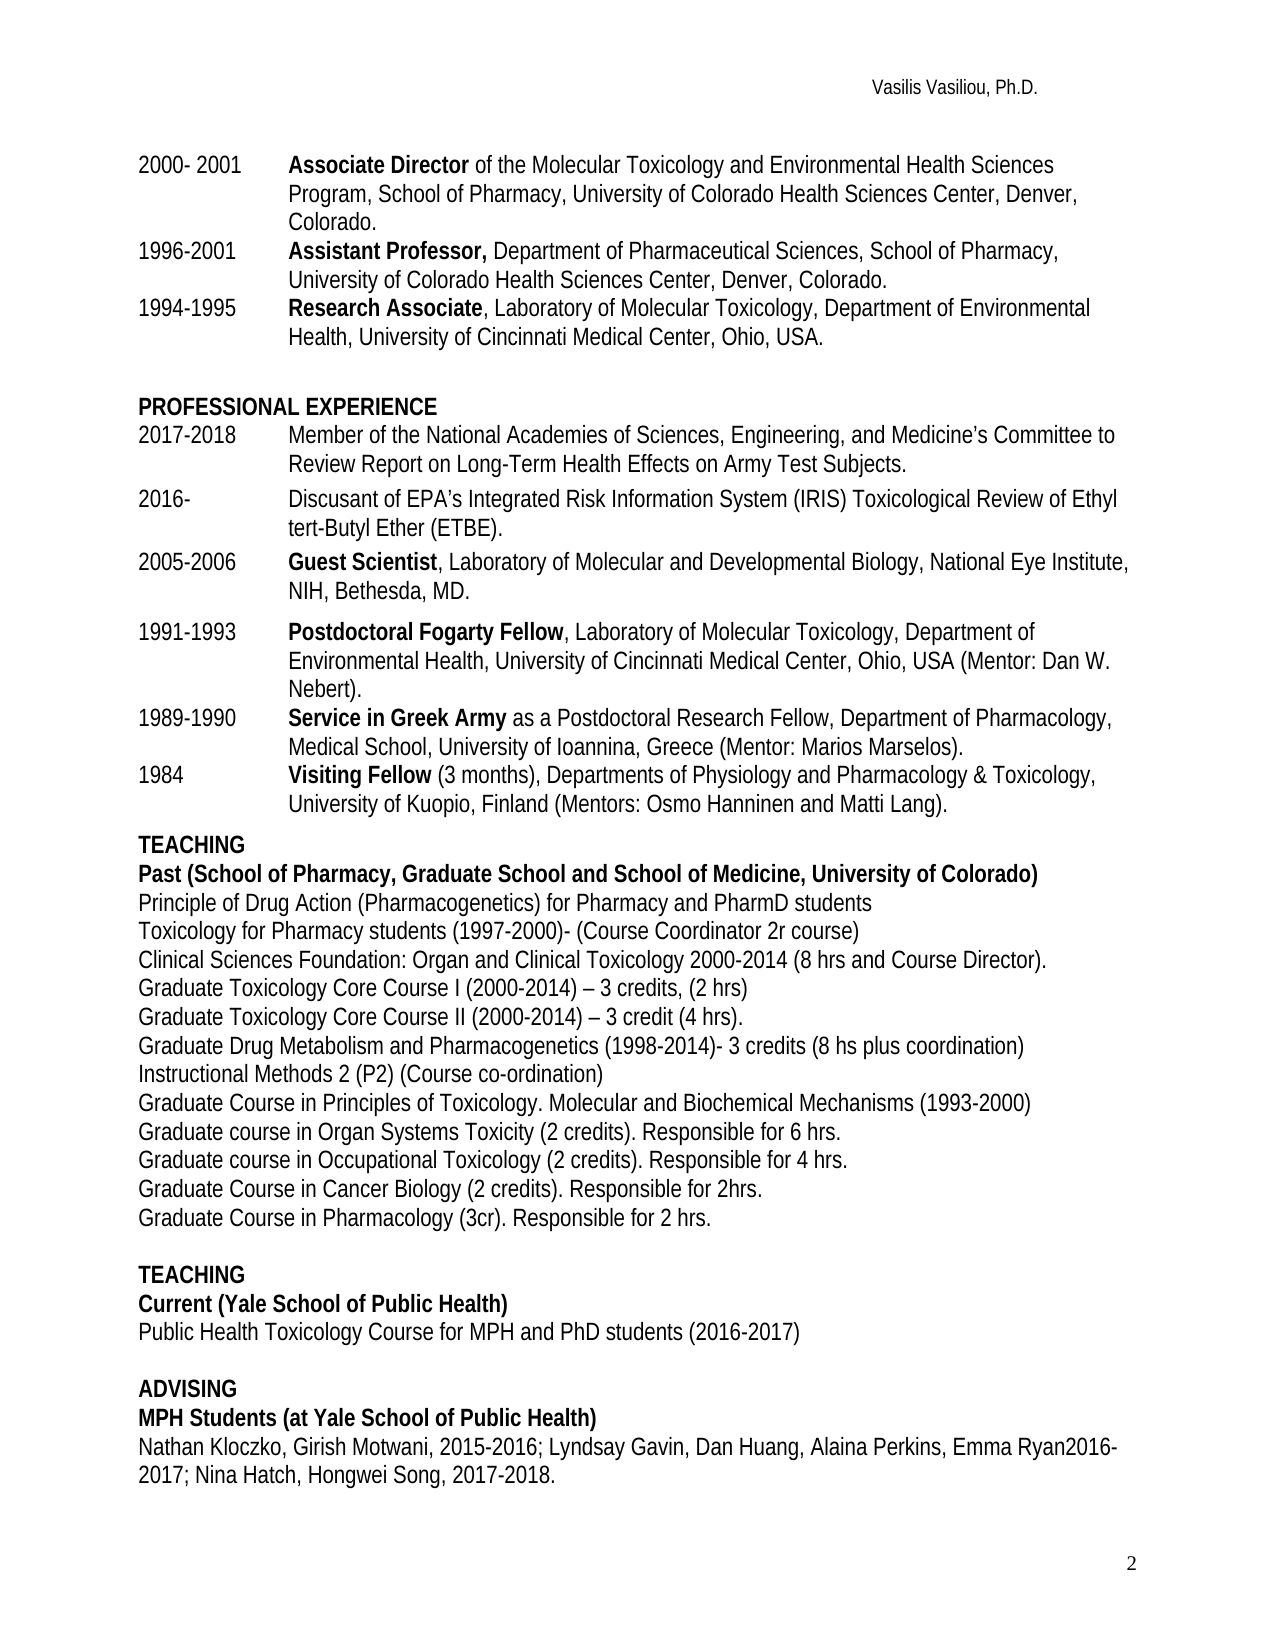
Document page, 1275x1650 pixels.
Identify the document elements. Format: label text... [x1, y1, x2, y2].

text Toxicology for Pharmacy students (1997-2000)- (Course Coordinator 2r course) Clinical Sciences Foundation: Organ and Clinical Toxicology 2000-2014 (8 hrs and Course Director). [138, 916, 1137, 973]
text Instructional Methods 2 (P2) (Course co-ordination) [138, 1059, 1137, 1088]
text 2000- 2001 Associate Director of the Molecular Toxicology and Environmental Health Sciences Program, School of Pharmacy, University of Colorado Health Sciences Center, Denver, Colorado. [138, 150, 1137, 236]
text ADVISING [138, 1374, 1137, 1403]
text 1991-1993 Postdoctoral Fogarty Fellow, Laboratory of Molecular Toxicology, Department of Environmental Health, University of Cincinnati Medical Center, Ohio, USA (Mentor: Dan W. Nebert). [138, 617, 1137, 703]
text 1984 Visiting Fellow (3 months), Departments of Physiology and Pharmacology & Toxicology, University of Kuopio, Finland (Mentors: Osmo Hanninen and Matti Lang). [138, 760, 1137, 818]
text 1989-1990 Service in Greek Army as a Postdoctoral Research Fellow, Department of Pharmacology, Medical School, University of Ioannina, Greece (Mentor: Marios Marselos). [138, 703, 1137, 760]
text Nathan Kloczko, Girish Motwani, 2015-2016; Lyndsay Gavin, Dan Huang, Alaina Perkins, Emma Ryan2016-2017; Nina Hatch, Hongwei Song, 2017-2018. [138, 1432, 1137, 1489]
text PROFESSIONAL EXPERIENCE [138, 392, 1137, 420]
text TEACHING [138, 1260, 1137, 1288]
text Graduate course in Organ Systems Toxicity (2 credits). Responsible for 6 hrs. [138, 1117, 1137, 1145]
text Graduate Course in Cancer Biology (2 credits). Responsible for 2hrs. [138, 1174, 1137, 1203]
text Graduate Course in Principles of Toxicology. Molecular and Biochemical Mechanisms (1993-2000) [138, 1088, 1137, 1117]
text 2017-2018 Member of the National Academies of Sciences, Engineering, and Medicine’s Committee to Review Report on Long-Term Health Effects on Army Test Subjects. [138, 420, 1137, 478]
text Graduate Toxicology Core Course II (2000-2014) – 3 credit (4 hrs). [138, 1002, 1137, 1031]
text Graduate Drug Metabolism and Pharmacogenetics (1998-2014)- 3 credits (8 hs plus coordination) [138, 1031, 1137, 1059]
text 1996-2001 Assistant Professor, Department of Pharmaceutical Sciences, School of Pharmacy, University of Colorado Health Sciences Center, Denver, Colorado. [138, 236, 1137, 293]
text MPH Students (at Yale School of Public Health) [138, 1403, 1137, 1432]
text Past (School of Pharmacy, Graduate School and School of Medicine, University of Colorado) [138, 859, 1137, 887]
text 1994-1995 Research Associate, Laboratory of Molecular Toxicology, Department of Environmental Health, University of Cincinnati Medical Center, Ohio, USA. [138, 293, 1137, 351]
text Graduate Course in Pharmacology (3cr). Responsible for 2 hrs. [138, 1203, 1137, 1231]
text Current (Yale School of Public Health) [138, 1288, 1137, 1317]
text Graduate Toxicology Core Course I (2000-2014) – 3 credits, (2 hrs) [138, 973, 1137, 1002]
text 2016- Discusant of EPA’s Integrated Risk Information System (IRIS) Toxicological Review of Ethyl tert-Butyl Ether (ETBE). [138, 484, 1137, 541]
text Principle of Drug Action (Pharmacogenetics) for Pharmacy and PharmD students [138, 887, 1137, 916]
text Graduate course in Occupational Toxicology (2 credits). Responsible for 4 hrs. [138, 1145, 1137, 1174]
text Public Health Toxicology Course for MPH and PhD students (2016-2017) [138, 1317, 1137, 1346]
text 2005-2006 Guest Scientist, Laboratory of Molecular and Developmental Biology, National Eye Institute, NIH, Bethesda, MD. [138, 547, 1137, 605]
text TEACHING [138, 830, 1137, 859]
